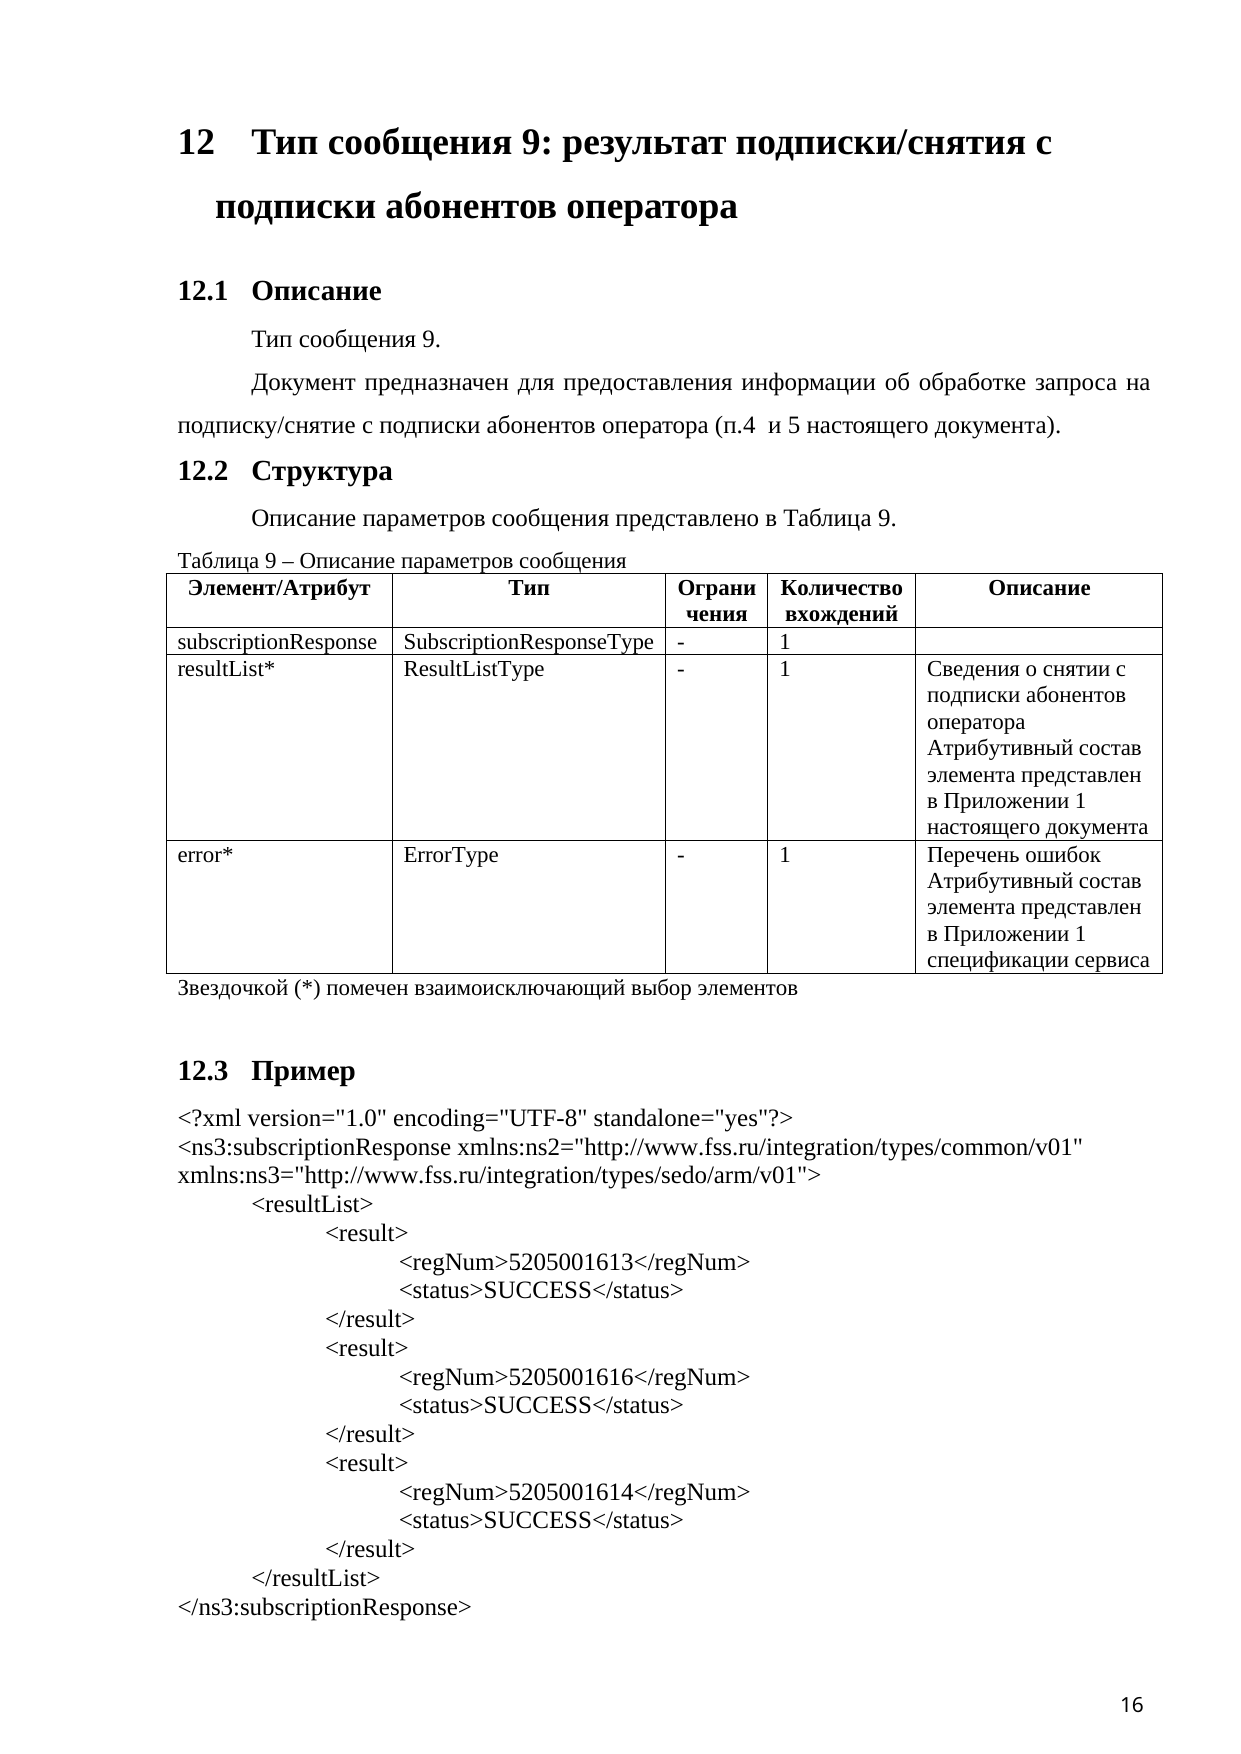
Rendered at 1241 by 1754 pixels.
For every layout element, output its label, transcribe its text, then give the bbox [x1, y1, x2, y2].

text Описание параметров сообщения представлено в Таблица 9. [177, 503, 1152, 532]
text <result> [177, 1448, 1152, 1477]
table_header Тип [393, 574, 665, 627]
text </ns3:subscriptionResponse> [177, 1592, 1152, 1620]
text Таблица 9 – Описание параметров сообщения [177, 547, 1152, 573]
table_cell - [666, 628, 767, 654]
table_cell 1 [768, 628, 915, 654]
text <result> [177, 1218, 1152, 1247]
table_cell resultList* [167, 655, 392, 840]
table_header Количество вхождений [768, 574, 915, 627]
table_cell subscriptionResponse [167, 628, 392, 654]
text <status>SUCCESS</status> [177, 1505, 1152, 1534]
text </result> [177, 1534, 1152, 1563]
list Тип сообщения 9: результат подписки/снятия с подписки абонентов оператора [177, 119, 1152, 227]
text <regNum>5205001616</regNum> [177, 1362, 1152, 1390]
text </resultList> [177, 1563, 1152, 1592]
table_header Элемент/Атрибут [167, 574, 392, 627]
table_cell error* [167, 841, 392, 972]
table_cell 1 [768, 655, 915, 840]
table_cell [916, 628, 1162, 654]
subtitle Структура [177, 453, 1152, 487]
text <result> [177, 1333, 1152, 1362]
text <?xml version="1.0" encoding="UTF-8" standalone="yes"?> [177, 1103, 1152, 1132]
table_cell - [666, 655, 767, 840]
table_cell ErrorType [393, 841, 665, 972]
text <status>SUCCESS</status> [177, 1390, 1152, 1419]
text Тип сообщения 9. [177, 324, 1152, 353]
table_cell Сведения о снятии с подписки абонентов оператора Атрибутивный состав элемента представлен в Приложении 1 настоящего документа [916, 655, 1162, 840]
text <regNum>5205001613</regNum> [177, 1247, 1152, 1275]
table_cell SubscriptionResponseType [393, 628, 665, 654]
text <ns3:subscriptionResponse xmlns:ns2="http://www.fss.ru/integration/types/common/v01" xmlns:ns3="http://www.fss.ru/integration/types/sedo/arm/v01"> [177, 1132, 1152, 1189]
text </result> [177, 1304, 1152, 1333]
table_cell 1 [768, 841, 915, 972]
text Документ предназначен для предоставления информации об обработке запроса на подписку/снятие с подписки абонентов оператора (п.4 и 5 настоящего документа). [177, 367, 1152, 439]
text </result> [177, 1419, 1152, 1448]
subtitle Описание [177, 273, 1152, 307]
table_cell - [666, 841, 767, 972]
table_cell ResultListType [393, 655, 665, 840]
text <resultList> [177, 1189, 1152, 1218]
table_cell Перечень ошибок Атрибутивный состав элемента представлен в Приложении 1 спецификации сервиса [916, 841, 1162, 972]
table_header Описание [916, 574, 1162, 627]
subtitle Пример [177, 1053, 1152, 1086]
table_header Ограничения [666, 574, 767, 627]
text <regNum>5205001614</regNum> [177, 1477, 1152, 1505]
text Звездочкой (*) помечен взаимоисключающий выбор элементов [177, 974, 1152, 1000]
text <status>SUCCESS</status> [177, 1275, 1152, 1304]
